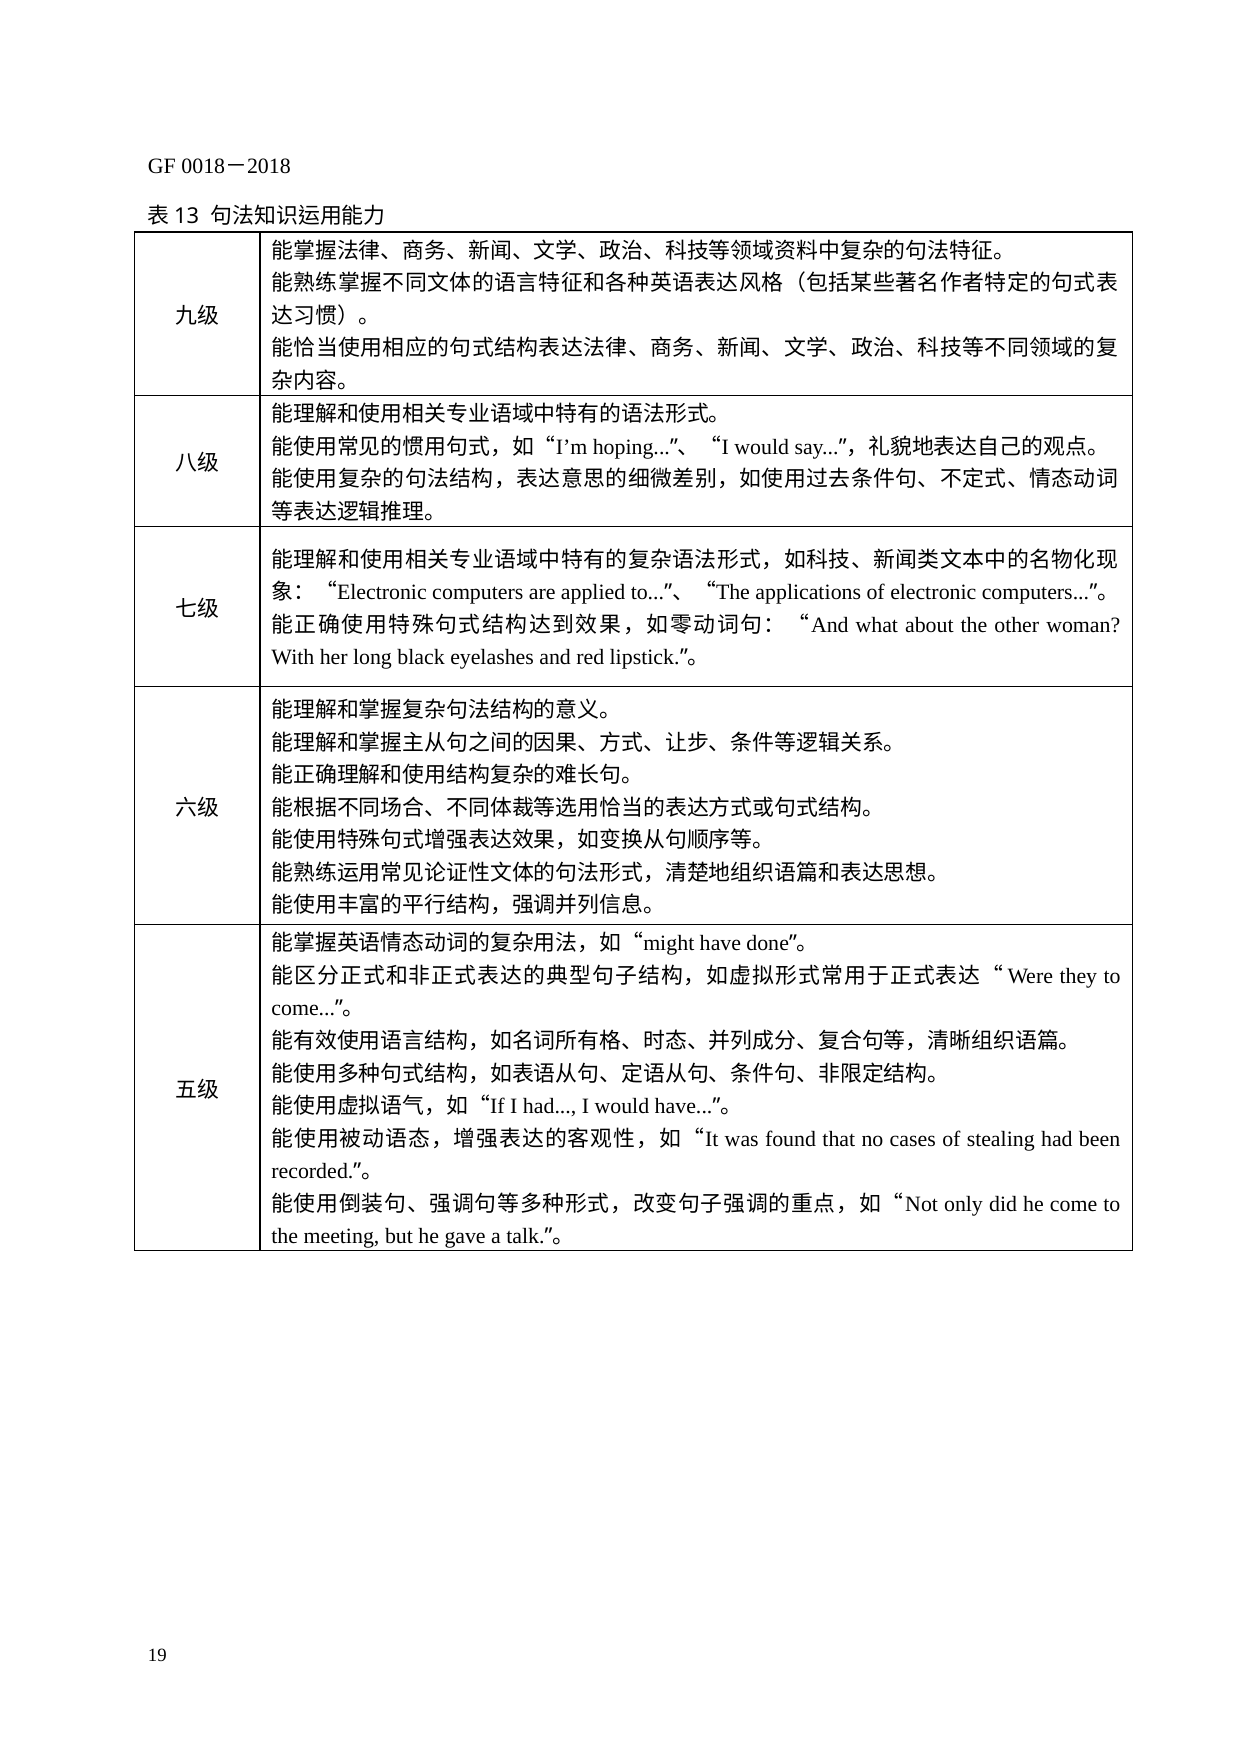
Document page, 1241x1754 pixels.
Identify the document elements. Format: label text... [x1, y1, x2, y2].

table_cell 能掌握英语情态动词的复杂用法，如“might have done”。 能区分正式和非正式表达的典型句子结构，如虚拟形式常用于正式表达“Were they to come...”。 能有效使用语言结构，如名词所有格、时态、并列成分、复合句等，清晰组织语篇。 能使用多种句式结构，如表语从句、定语从句、条件句、非限定结构。 能使用虚拟语气，如“If I had..., I would have...”。 能使用被动语态，增强表达的客观性，如“It was found that no cases of stealing had been recorded.”。 能使用倒装句、强调句等多种形式，改变句子强调的重点，如“Not only did he come to the meeting, but he gave a talk.”。 [261, 925, 1132, 1250]
table_cell 七级 [135, 527, 259, 686]
table_header 九级 [135, 233, 259, 395]
table_cell 能理解和使用相关专业语域中特有的语法形式。 能使用常见的惯用句式，如“I’m hoping...”、“I would say...”，礼貌地表达自己的观点。 能使用复杂的句法结构，表达意思的细微差别，如使用过去条件句、不定式、情态动词等表达逻辑推理。 [261, 396, 1132, 526]
subtitle 表13 句法知识运用能力 [148, 199, 1122, 231]
table_header 能掌握法律、商务、新闻、文学、政治、科技等领域资料中复杂的句法特征。 能熟练掌握不同文体的语言特征和各种英语表达风格（包括某些著名作者特定的句式表达习惯）。 能恰当使用相应的句式结构表达法律、商务、新闻、文学、政治、科技等不同领域的复杂内容。 [261, 233, 1132, 395]
table_cell 能理解和使用相关专业语域中特有的复杂语法形式，如科技、新闻类文本中的名物化现象：“Electronic computers are applied to...”、“The applications of electronic computers...”。 能正确使用特殊句式结构达到效果，如零动词句：“And what about the other woman? With her long black eyelashes and red lipstick.”。 [261, 527, 1132, 686]
table_cell 八级 [135, 396, 259, 526]
table_cell 能理解和掌握复杂句法结构的意义。 能理解和掌握主从句之间的因果、方式、让步、条件等逻辑关系。 能正确理解和使用结构复杂的难长句。 能根据不同场合、不同体裁等选用恰当的表达方式或句式结构。 能使用特殊句式增强表达效果，如变换从句顺序等。 能熟练运用常见论证性文体的句法形式，清楚地组织语篇和表达思想。 能使用丰富的平行结构，强调并列信息。 [261, 687, 1132, 924]
table_cell 六级 [135, 687, 259, 924]
table_cell 五级 [135, 925, 259, 1250]
